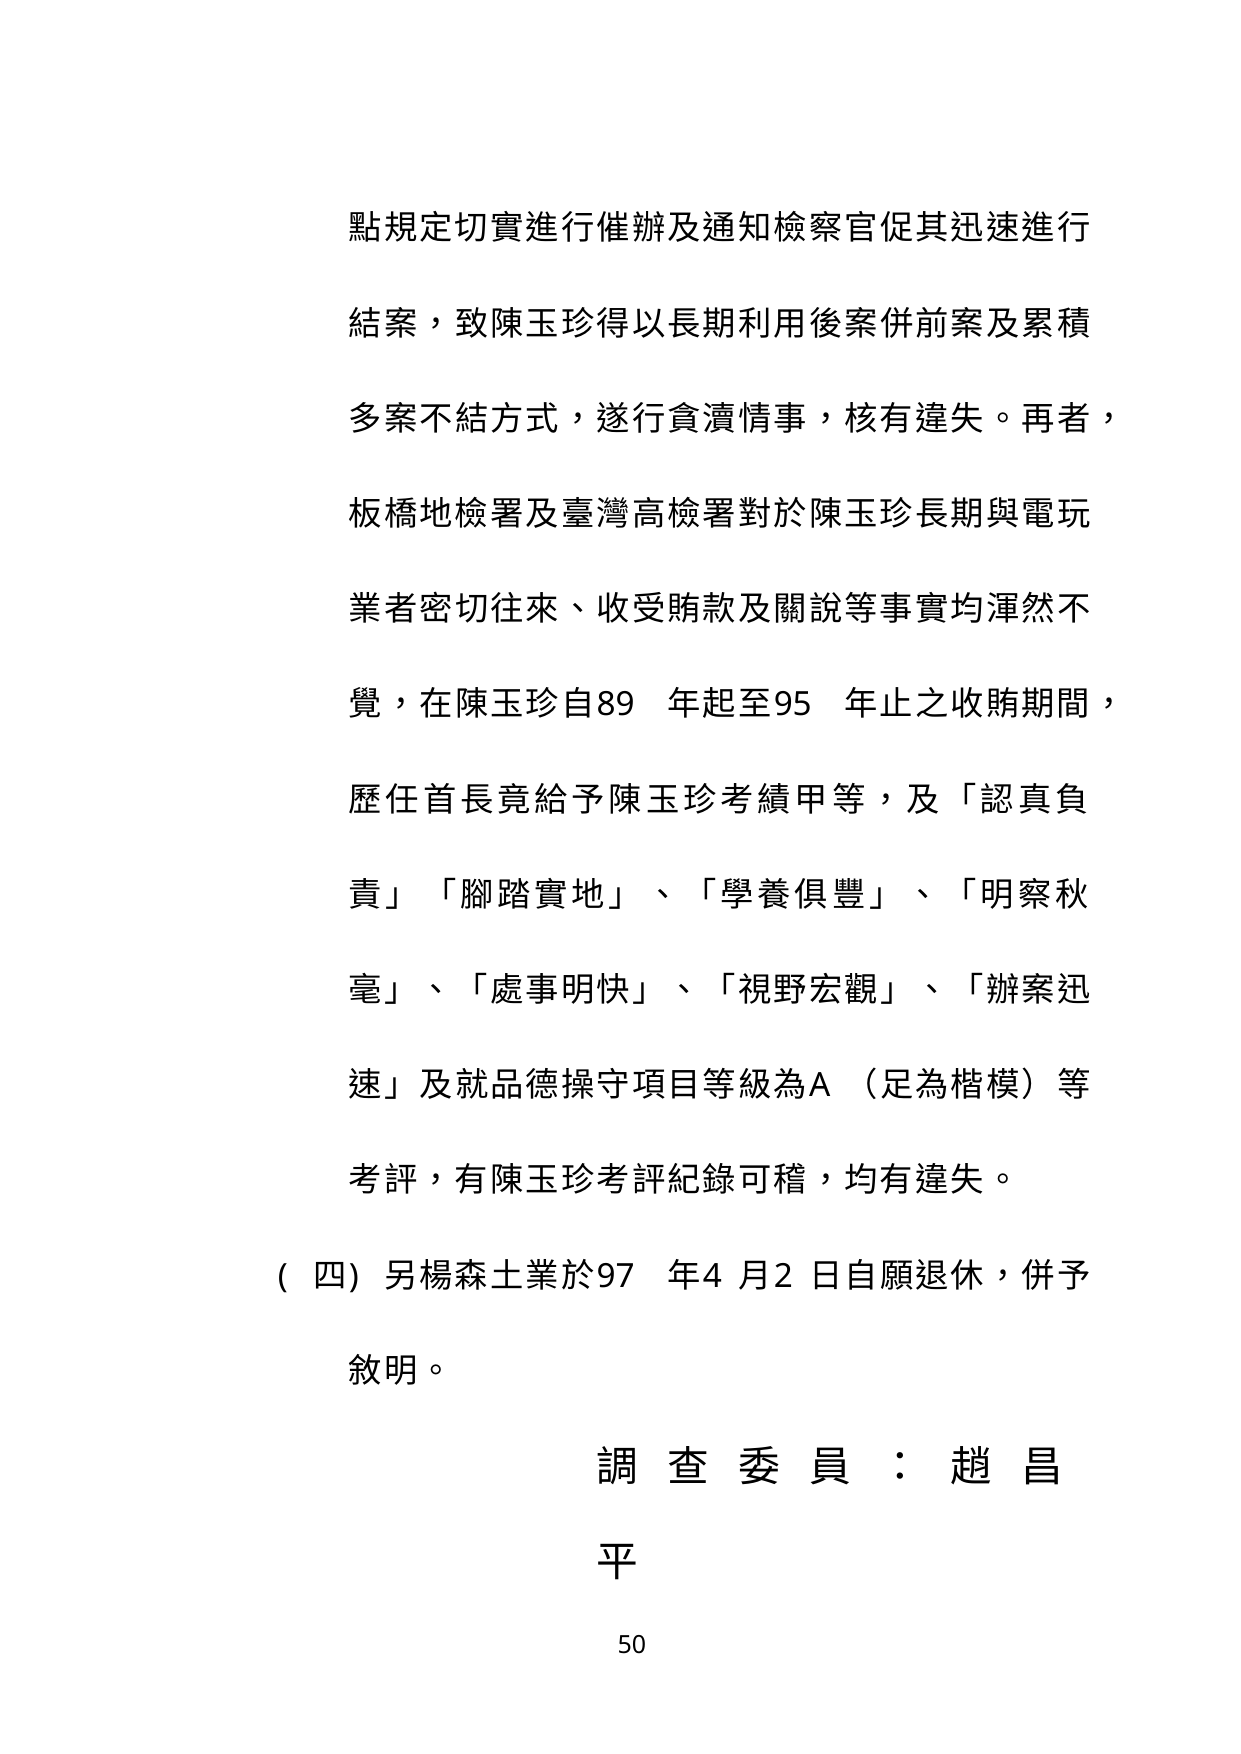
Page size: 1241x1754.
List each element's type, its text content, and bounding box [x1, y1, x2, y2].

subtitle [244, 178, 1092, 1225]
subtitle 另楊森土業於97年4月2日自願退休，併予敘明。 [244, 1225, 1092, 1415]
text 調查委員：趙昌平 [561, 1415, 1092, 1606]
